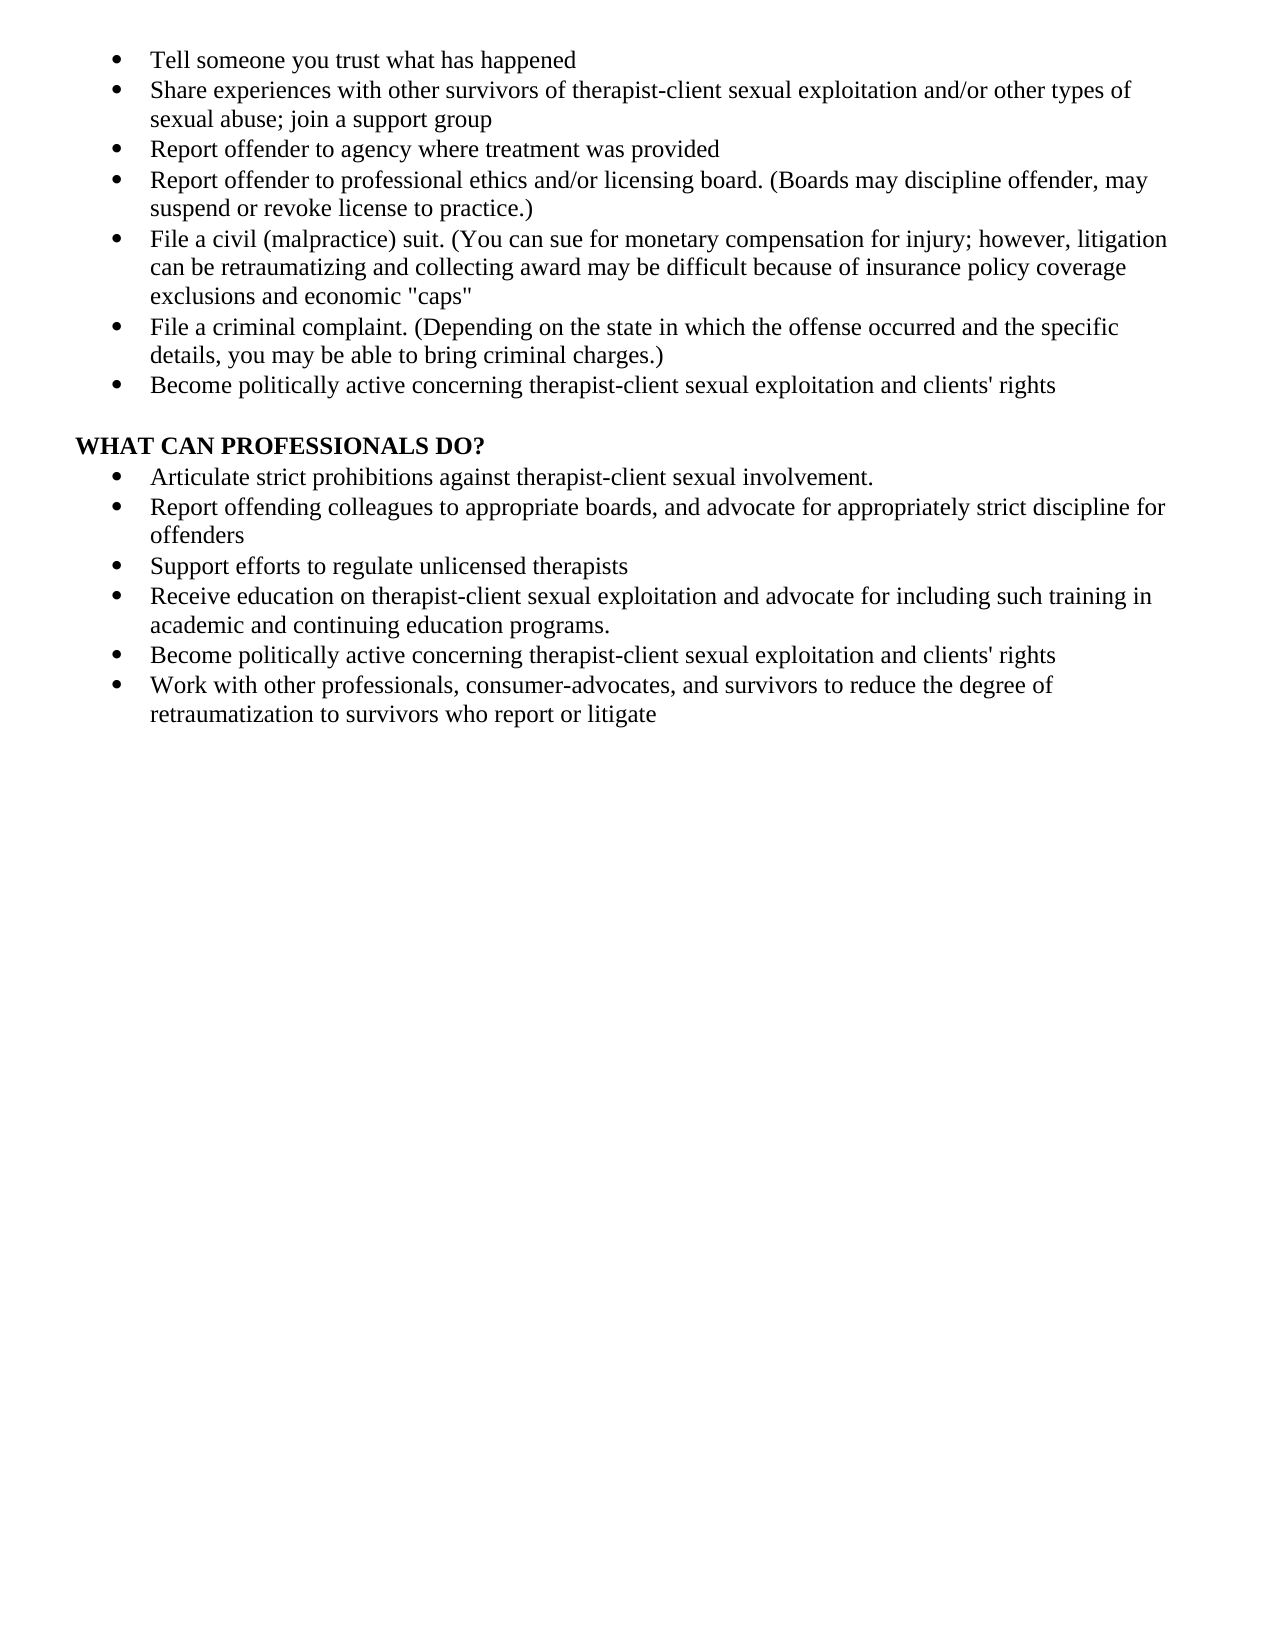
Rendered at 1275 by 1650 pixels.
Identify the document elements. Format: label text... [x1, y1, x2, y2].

table_cell File a criminal complaint. (Depending on the state in which the offense occurred and the specific details, you may be able to bring criminal charges.) [75, 312, 1177, 371]
table_cell Report offender to professional ethics and/or licensing board. (Boards may discipline offender, may suspend or revoke license to practice.) [75, 165, 1177, 224]
table_header Articulate strict prohibitions against therapist-client sexual involvement. [75, 462, 1166, 492]
table_cell Tell someone you trust what has happened [75, 45, 1177, 75]
text WHAT CAN PROFESSIONALS DO? [75, 431, 1200, 460]
table_cell File a civil (malpractice) suit. (You can sue for monetary compensation for injury; however, litigation can be retraumatizing and collecting award may be difficult because of insurance policy coverage exclusions and economic "caps" [75, 224, 1177, 312]
table_cell Work with other professionals, consumer-advocates, and survivors to reduce the degree of retraumatization to survivors who report or litigate [75, 671, 1166, 730]
table_cell Support efforts to regulate unlicensed therapists [75, 551, 1166, 581]
table_cell Become politically active concerning therapist-client sexual exploitation and clients' rights [75, 371, 1177, 401]
table_cell Share experiences with other survivors of therapist-client sexual exploitation and/or other types of sexual abuse; join a support group [75, 75, 1177, 134]
table_cell Report offending colleagues to appropriate boards, and advocate for appropriately strict discipline for offenders [75, 492, 1166, 551]
table_cell Report offender to agency where treatment was provided [75, 134, 1177, 165]
table_cell Become politically active concerning therapist-client sexual exploitation and clients' rights [75, 640, 1166, 671]
table_cell Receive education on therapist-client sexual exploitation and advocate for including such training in academic and continuing education programs. [75, 581, 1166, 640]
